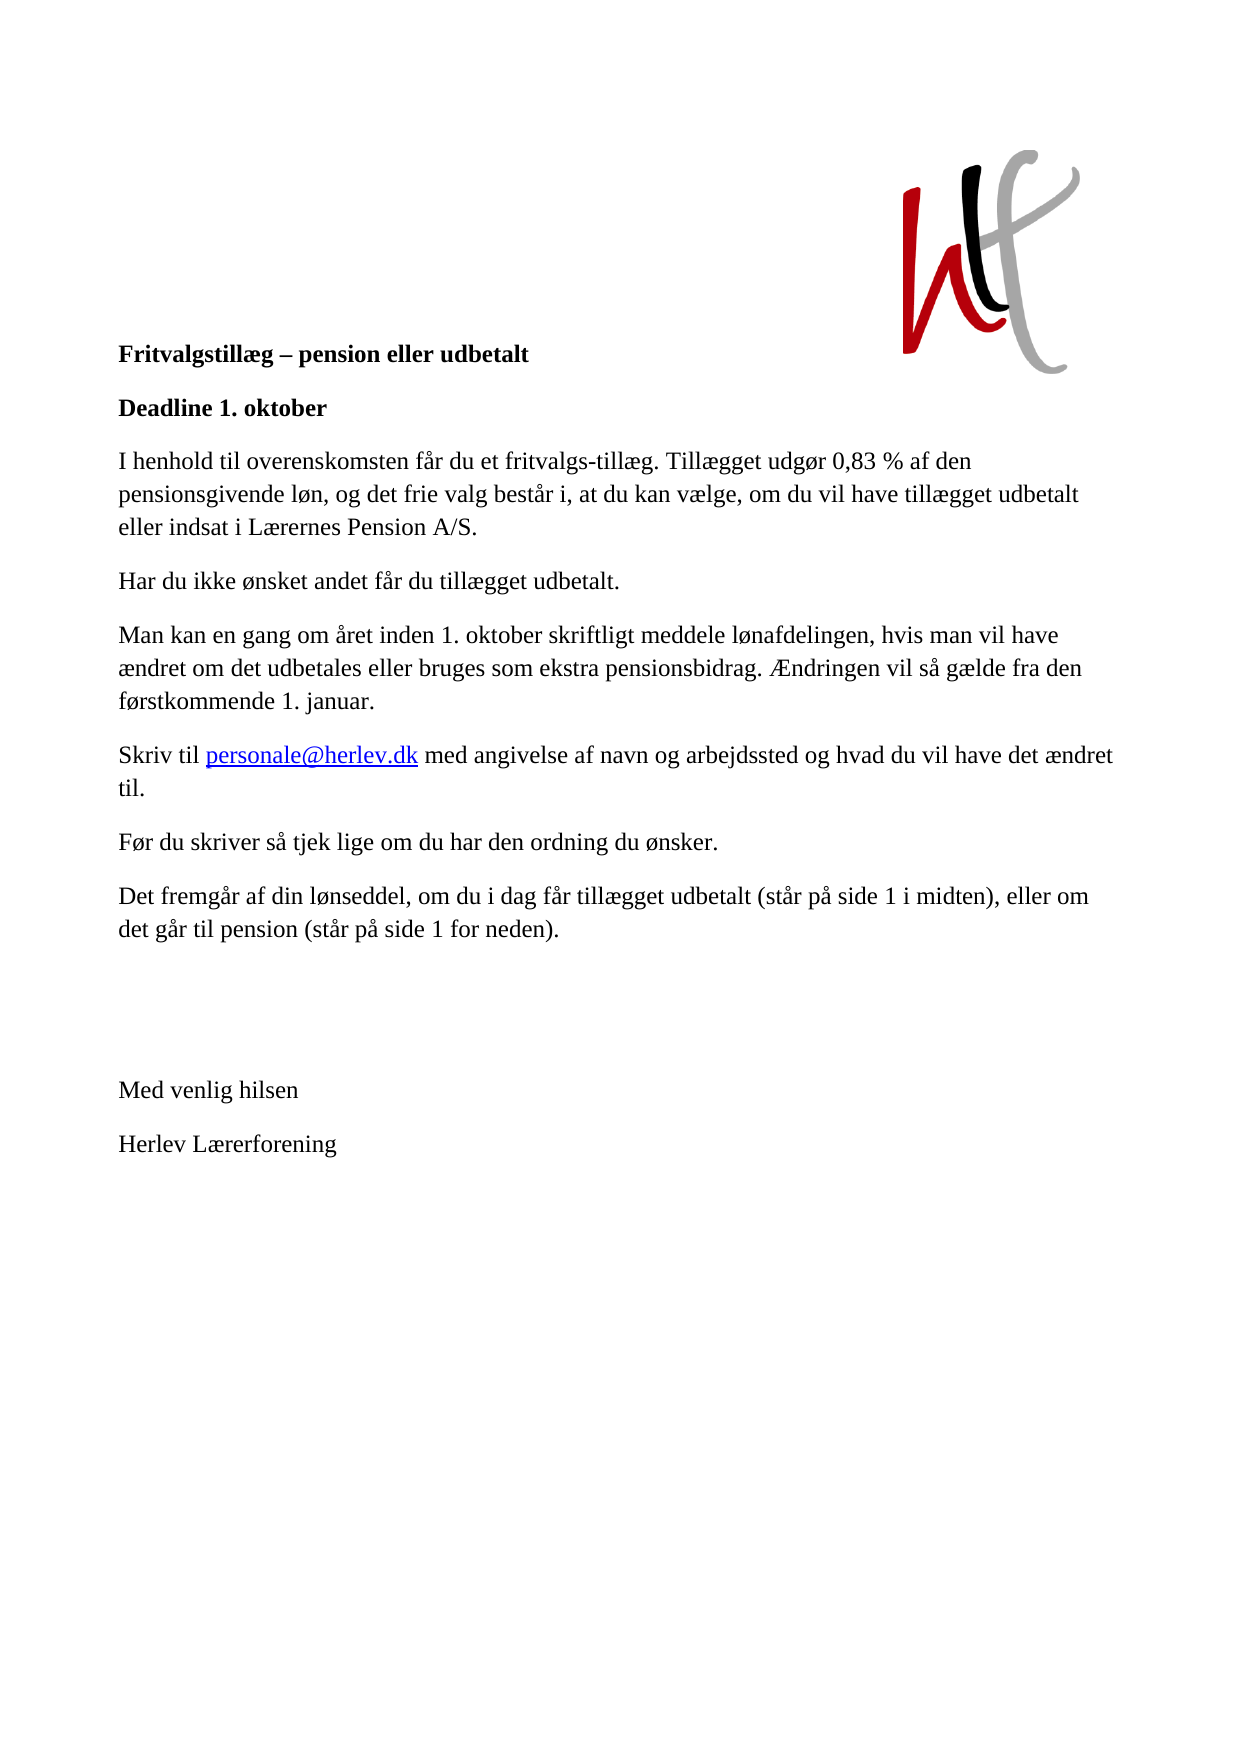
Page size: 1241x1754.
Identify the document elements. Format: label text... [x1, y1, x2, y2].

text Fritvalgstillæg – pension eller udbetalt [118, 339, 901, 367]
text Herlev Lærerforening [118, 1129, 1122, 1158]
text Har du ikke ønsket andet får du tillægget udbetalt. [118, 566, 1122, 595]
text Man kan en gang om året inden 1. oktober skriftligt meddele lønafdelingen, hvis man vil have ændret om det udbetales eller bruges som ekstra pensionsbidrag. Ændringen vil så gælde fra den førstkommende 1. januar. [118, 620, 1122, 715]
text Med venlig hilsen [118, 1075, 1122, 1104]
text Det fremgår af din lønseddel, om du i dag får tillægget udbetalt (står på side 1 i midten), eller om det går til pension (står på side 1 for neden). [118, 881, 1122, 943]
picture [901, 150, 1127, 372]
text Deadline 1. oktober [118, 393, 1122, 421]
text I henhold til overenskomsten får du et fritvalgs-tillæg. Tillægget udgør 0,83 % af den pensionsgivende løn, og det frie valg består i, at du kan vælge, om du vil have tillægget udbetalt eller indsat i Lærernes Pension A/S. [118, 446, 1122, 541]
text Skriv til personale@herlev.dk med angivelse af navn og arbejdssted og hvad du vil have det ændret til. [118, 740, 1122, 802]
text Før du skriver så tjek lige om du har den ordning du ønsker. [118, 827, 1122, 856]
